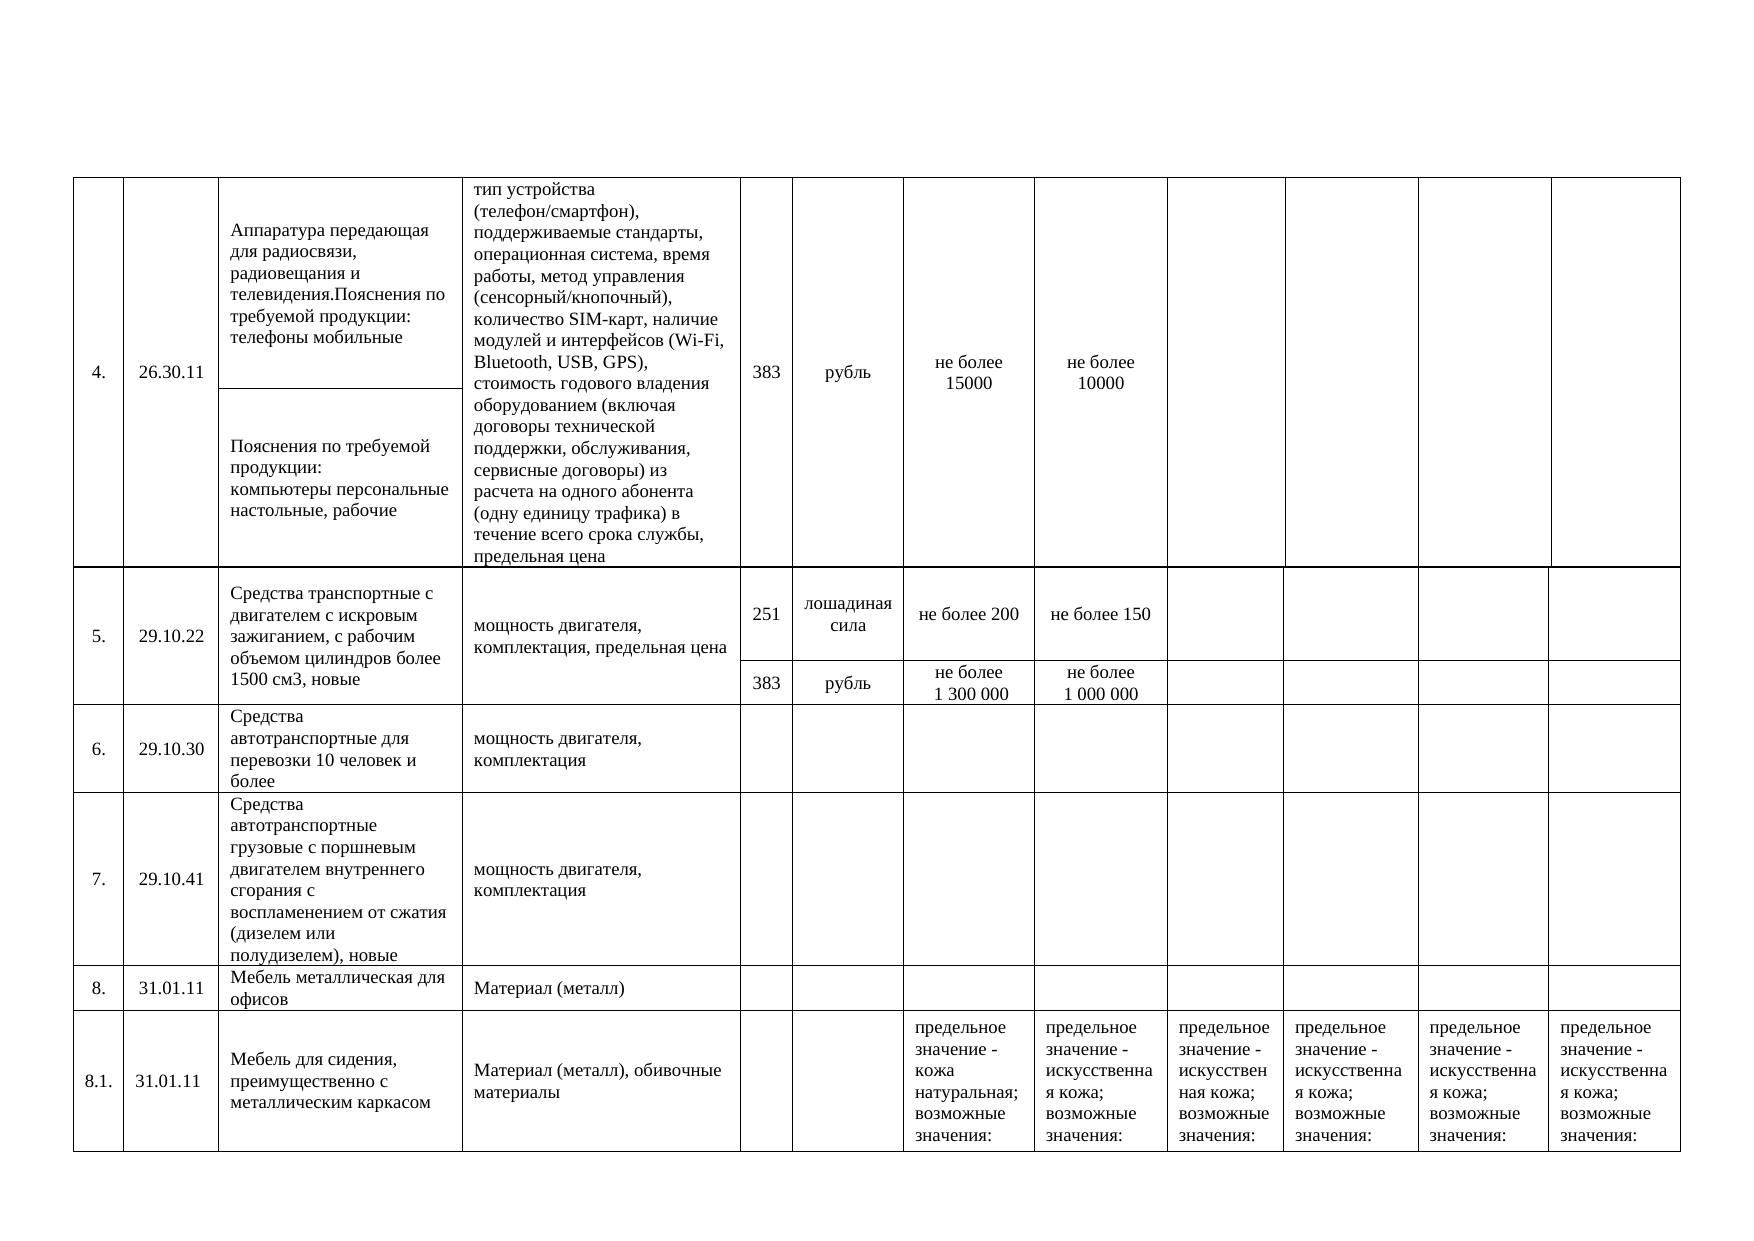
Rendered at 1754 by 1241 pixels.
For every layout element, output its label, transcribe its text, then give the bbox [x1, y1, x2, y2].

table_cell [741, 966, 792, 1009]
table_cell Средства автотранспортные для перевозки 10 человек и более [219, 705, 462, 792]
table_cell 29.10.22 [124, 568, 218, 704]
table_cell Мебель металлическая для офисов [219, 966, 462, 1009]
table_cell 383 [741, 661, 792, 704]
table_cell [1419, 661, 1548, 704]
table_cell не более 15000 [904, 178, 1034, 566]
table_cell 29.10.30 [124, 705, 218, 792]
table_cell [1419, 568, 1548, 660]
table_cell 31.01.11 [124, 966, 218, 1009]
table_cell [1419, 178, 1551, 566]
table_cell Аппаратура передающая для радиосвязи, радиовещания и телевидения.Пояснения по требуемой продукции: телефоны мобильные [219, 178, 462, 388]
table_cell 4. [74, 178, 123, 566]
table_cell [1284, 793, 1418, 965]
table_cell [904, 1011, 1034, 1151]
table_cell [1286, 178, 1418, 566]
table_cell [904, 705, 1034, 792]
table_cell 8.1. [74, 1011, 123, 1151]
table_cell рубль [793, 178, 903, 566]
table_cell [793, 793, 903, 965]
table_cell [1035, 705, 1167, 792]
table_cell Средства автотранспортные грузовые с поршневым двигателем внутреннего сгорания с воспламенением от сжатия (дизелем или полудизелем), новые [219, 793, 462, 965]
table_cell мощность двигателя, комплектация [463, 705, 740, 792]
table_cell [793, 1011, 903, 1151]
table_cell 7. [74, 793, 123, 965]
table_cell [1419, 1011, 1548, 1151]
table_cell Пояснения по требуемой продукции: компьютеры персональные настольные, рабочие [219, 389, 462, 566]
table_cell не более 1 300 000 [904, 661, 1034, 704]
table_cell [741, 793, 792, 965]
table_cell не более 1 000 000 [1035, 661, 1167, 704]
table_cell Средства транспортные с двигателем с искровым зажиганием, с рабочим объемом цилиндров более 1500 см3, новые [219, 568, 462, 704]
table_cell [741, 705, 792, 792]
table_cell мощность двигателя, комплектация [463, 793, 740, 965]
table_cell [1284, 568, 1418, 660]
table_cell 29.10.41 [124, 793, 218, 965]
table_cell не более 150 [1035, 568, 1167, 660]
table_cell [1284, 1011, 1418, 1151]
table_cell [1549, 966, 1680, 1009]
table_cell [1419, 705, 1548, 792]
table_cell [793, 966, 903, 1009]
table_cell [1549, 1011, 1680, 1151]
table_cell 251 [741, 568, 792, 660]
table_cell рубль [793, 661, 903, 704]
table_cell [1168, 793, 1283, 965]
table_cell [793, 705, 903, 792]
table_cell 26.30.11 [124, 178, 218, 566]
table_cell [1168, 661, 1283, 704]
table_cell [1168, 705, 1283, 792]
table_cell лошадиная сила [793, 568, 903, 660]
table_cell [1284, 966, 1418, 1009]
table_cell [463, 1011, 740, 1151]
table_cell [1284, 705, 1418, 792]
table_cell не более 200 [904, 568, 1034, 660]
table_cell 6. [74, 705, 123, 792]
table_cell мощность двигателя, комплектация, предельная цена [463, 568, 740, 704]
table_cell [1035, 1011, 1167, 1151]
table_cell [1549, 793, 1680, 965]
table_cell [1552, 178, 1680, 566]
table_cell 5. [74, 568, 123, 704]
table_cell не более 10000 [1035, 178, 1167, 566]
table_cell [1419, 793, 1548, 965]
table_cell [1168, 966, 1283, 1009]
table_cell [1549, 661, 1680, 704]
table_cell [1549, 568, 1680, 660]
table_cell [1549, 705, 1680, 792]
table_cell [904, 966, 1034, 1009]
table_cell 31.01.11 [124, 1011, 218, 1151]
table_cell [741, 1011, 792, 1151]
table_cell Материал (металл) [463, 966, 740, 1009]
table_cell [1168, 178, 1285, 566]
table_cell [1284, 661, 1418, 704]
table_cell 8. [74, 966, 123, 1009]
table_cell [1035, 966, 1167, 1009]
table_cell [904, 793, 1034, 965]
table_cell тип устройства (телефон/смартфон), поддерживаемые стандарты, операционная система, время работы, метод управления (сенсорный/кнопочный), количество SIM-карт, наличие модулей и интерфейсов (Wi-Fi, Bluetooth, USB, GPS), стоимость годового владения оборудованием (включая договоры технической поддержки, обслуживания, сервисные договоры) из расчета на одного абонента (одну единицу трафика) в течение всего срока службы, предельная цена [463, 178, 740, 566]
table_cell [1035, 793, 1167, 965]
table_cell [1168, 1011, 1283, 1151]
table_cell [1419, 966, 1548, 1009]
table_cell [219, 1011, 462, 1151]
table_cell [1168, 568, 1283, 660]
table_cell 383 [741, 178, 792, 566]
